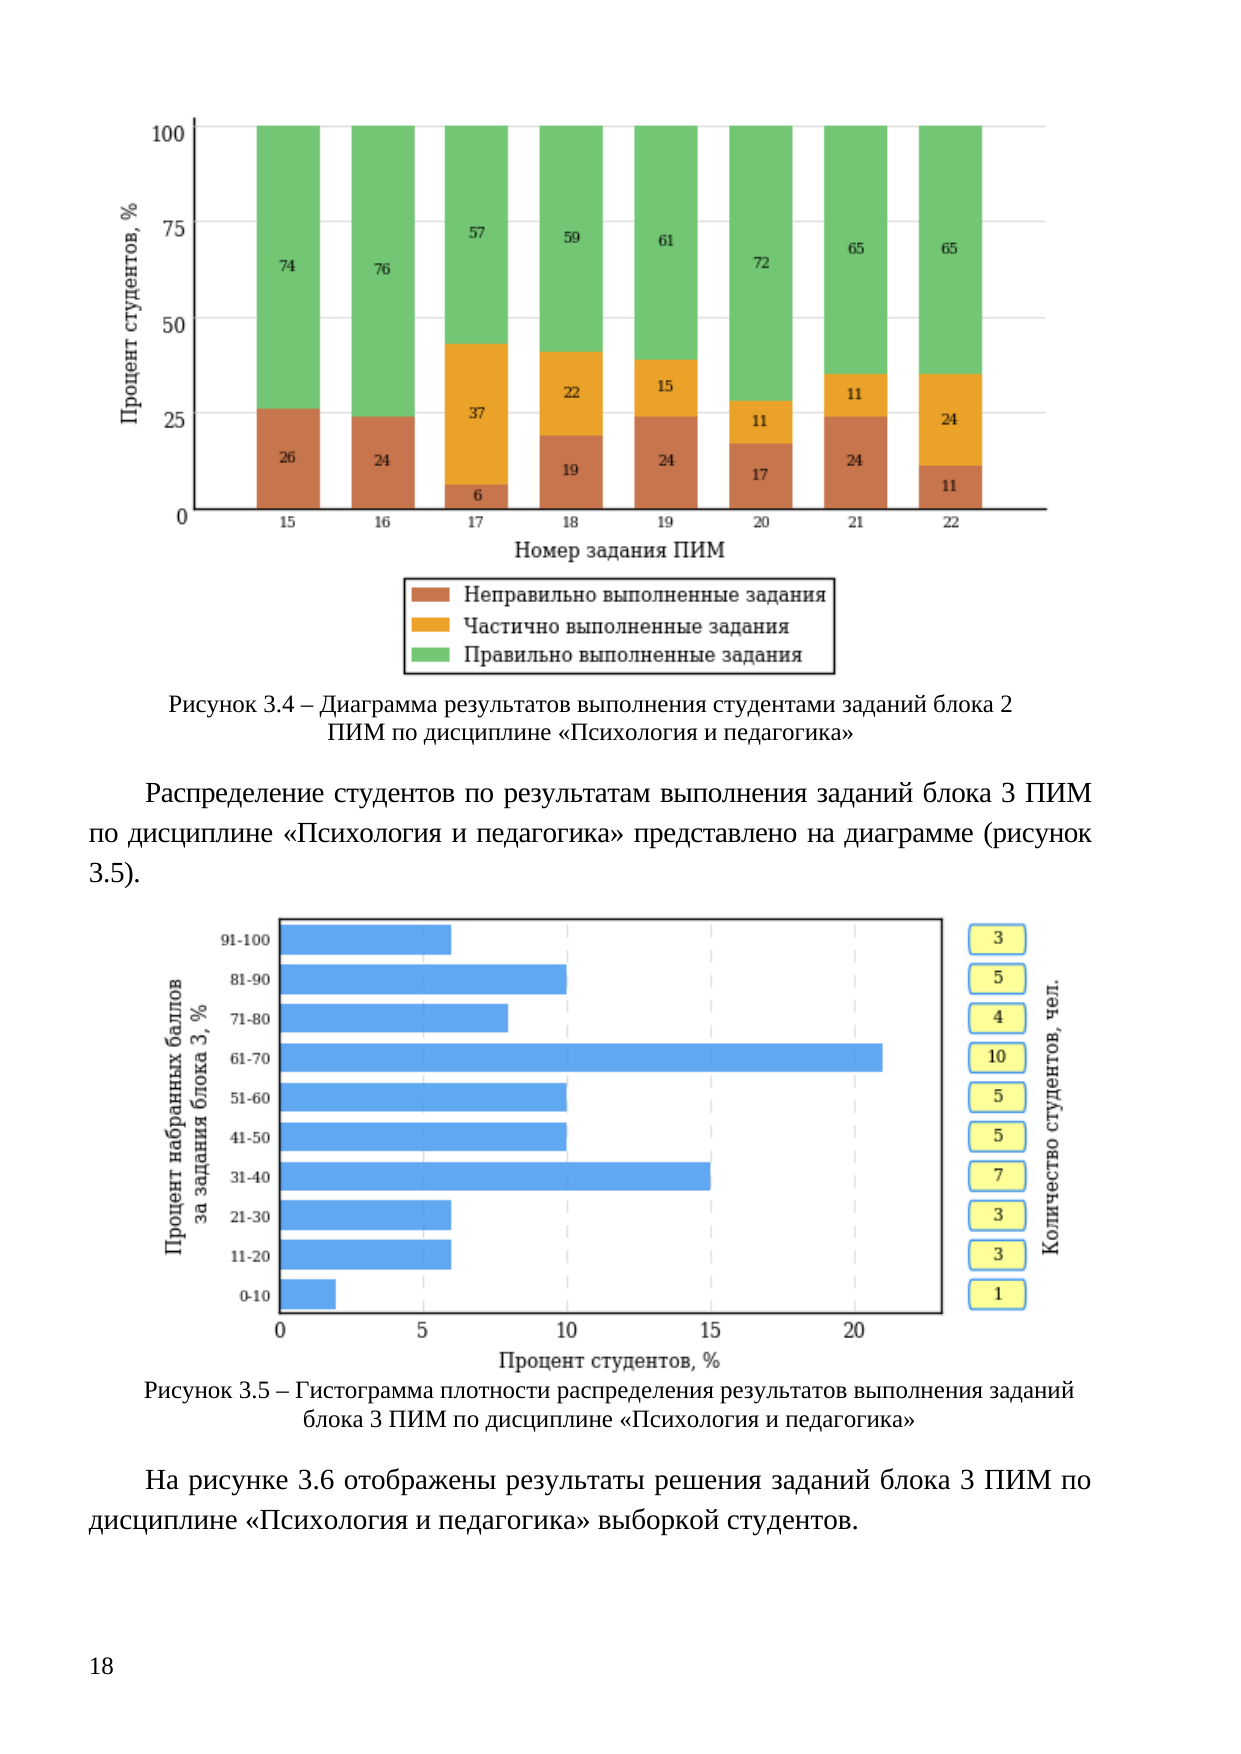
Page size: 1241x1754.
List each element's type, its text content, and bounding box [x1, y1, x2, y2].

text Распределение студентов по результатам выполнения заданий блока 3 ПИМ по дисциплине «Психология и педагогика» представлено на диаграмме (рисунок 3.5). [89, 775, 1092, 889]
picture [118, 88, 1063, 689]
picture [137, 895, 1082, 1376]
text На рисунке 3.6 отображены результаты решения заданий блока 3 ПИМ по дисциплине «Психология и педагогика» выборкой студентов. [89, 1462, 1092, 1536]
